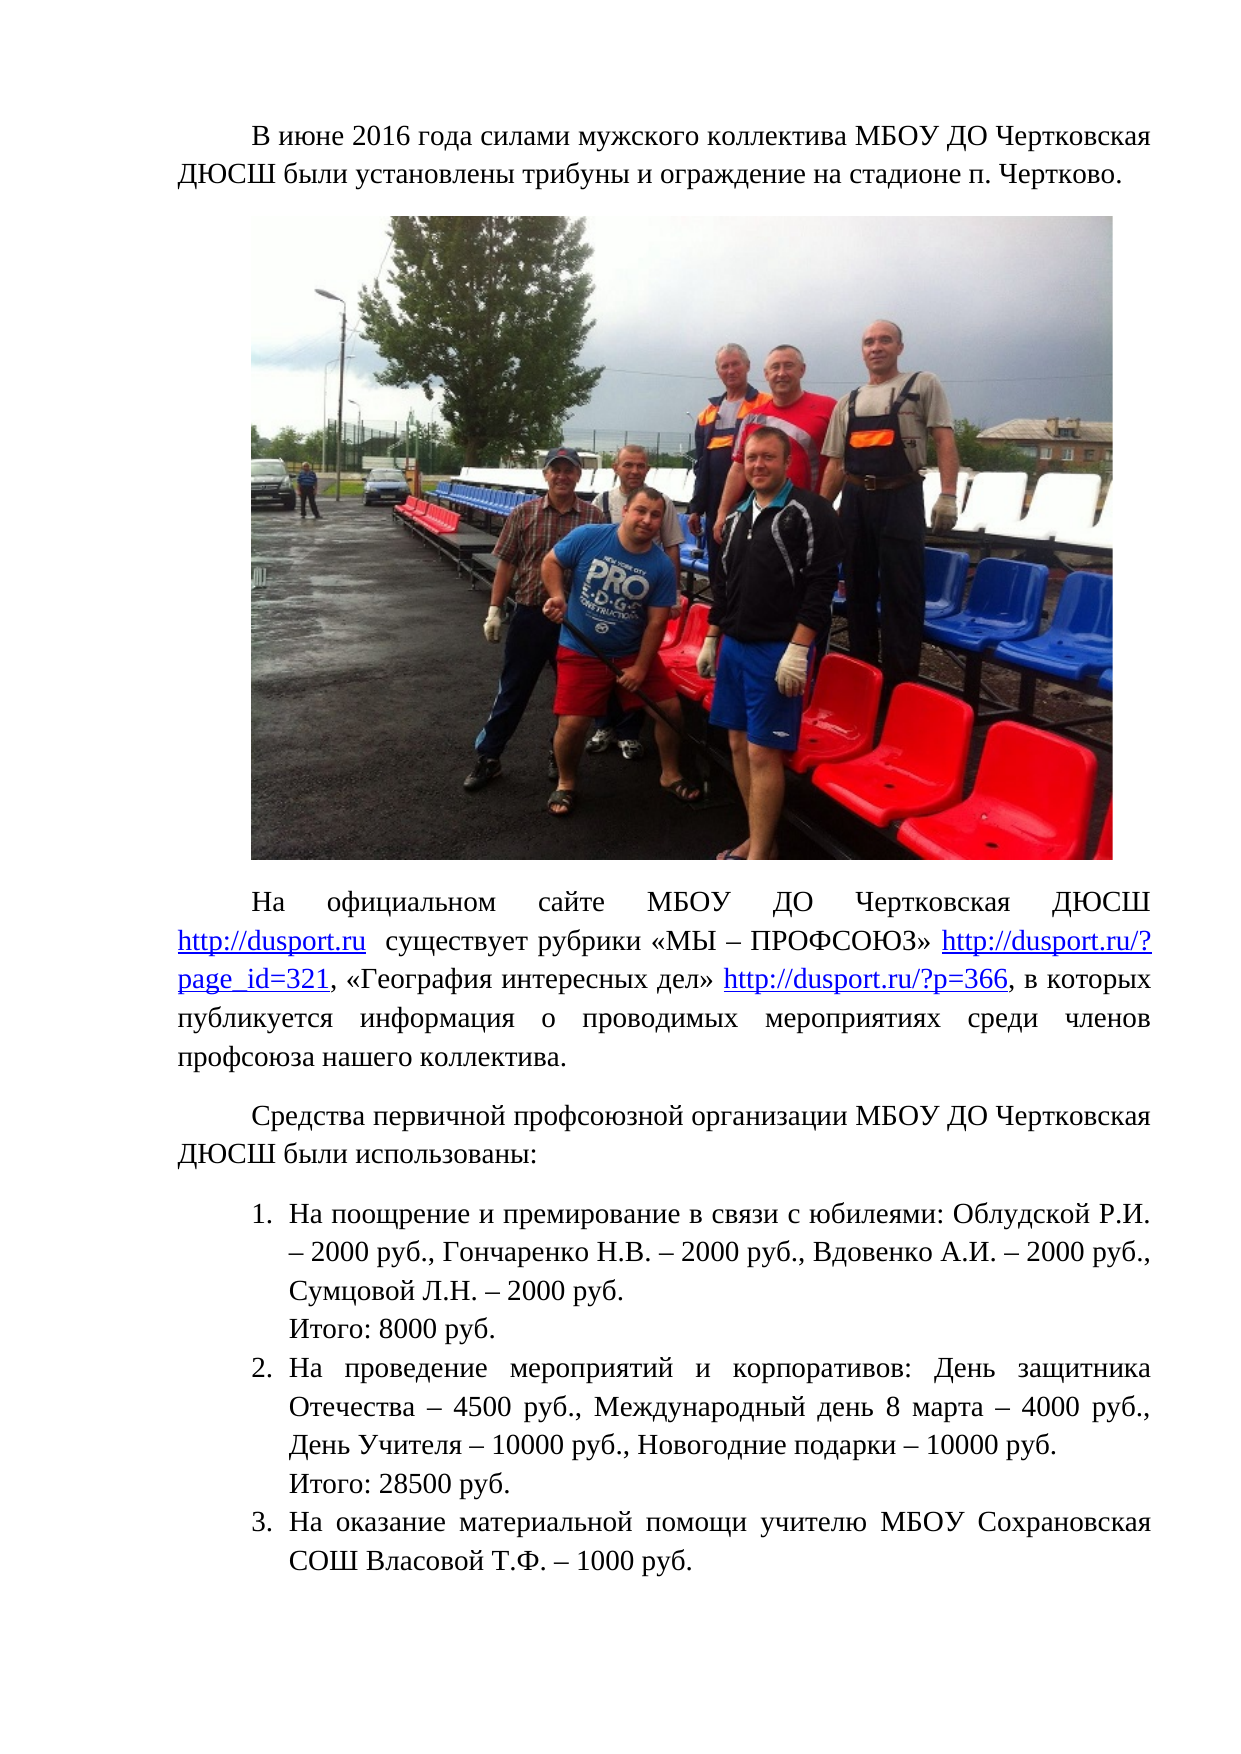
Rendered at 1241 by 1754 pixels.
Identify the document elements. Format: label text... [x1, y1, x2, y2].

text В июне 2016 года силами мужского коллектива МБОУ ДО Чертковская ДЮСШ были установлены трибуны и ограждение на стадионе п. Чертково. [177, 118, 1152, 190]
text Средства первичной профсоюзной организации МБОУ ДО Чертковская ДЮСШ были использованы: [177, 1098, 1152, 1170]
list На проведение мероприятий и корпоративов: День защитника Отечества – 4500 руб., Международный день 8 марта – 4000 руб., День Учителя – 10000 руб., Новогодние подарки – 10000 руб. [251, 1350, 1152, 1461]
list На поощрение и премирование в связи с юбилеями: Облудской Р.И. – 2000 руб., Гончаренко Н.В. – 2000 руб., Вдовенко А.И. – 2000 руб., Сумцовой Л.Н. – 2000 руб. [251, 1196, 1152, 1307]
list Итого: 28500 руб. [288, 1466, 1152, 1499]
picture [251, 216, 1113, 860]
list Итого: 8000 руб. [288, 1312, 1152, 1345]
list На оказание материальной помощи учителю МБОУ Сохрановская СОШ Власовой Т.Ф. – 1000 руб. [251, 1504, 1152, 1576]
text На официальном сайте МБОУ ДО Чертковская ДЮСШ http://dusport.ru существует рубрики «МЫ – ПРОФСОЮЗ» http://dusport.ru/?page_id=321, «География интересных дел» http://dusport.ru/?p=366, в которых публикуется информация о проводимых мероприятиях среди членов профсоюза нашего коллектива. [177, 884, 1152, 1072]
